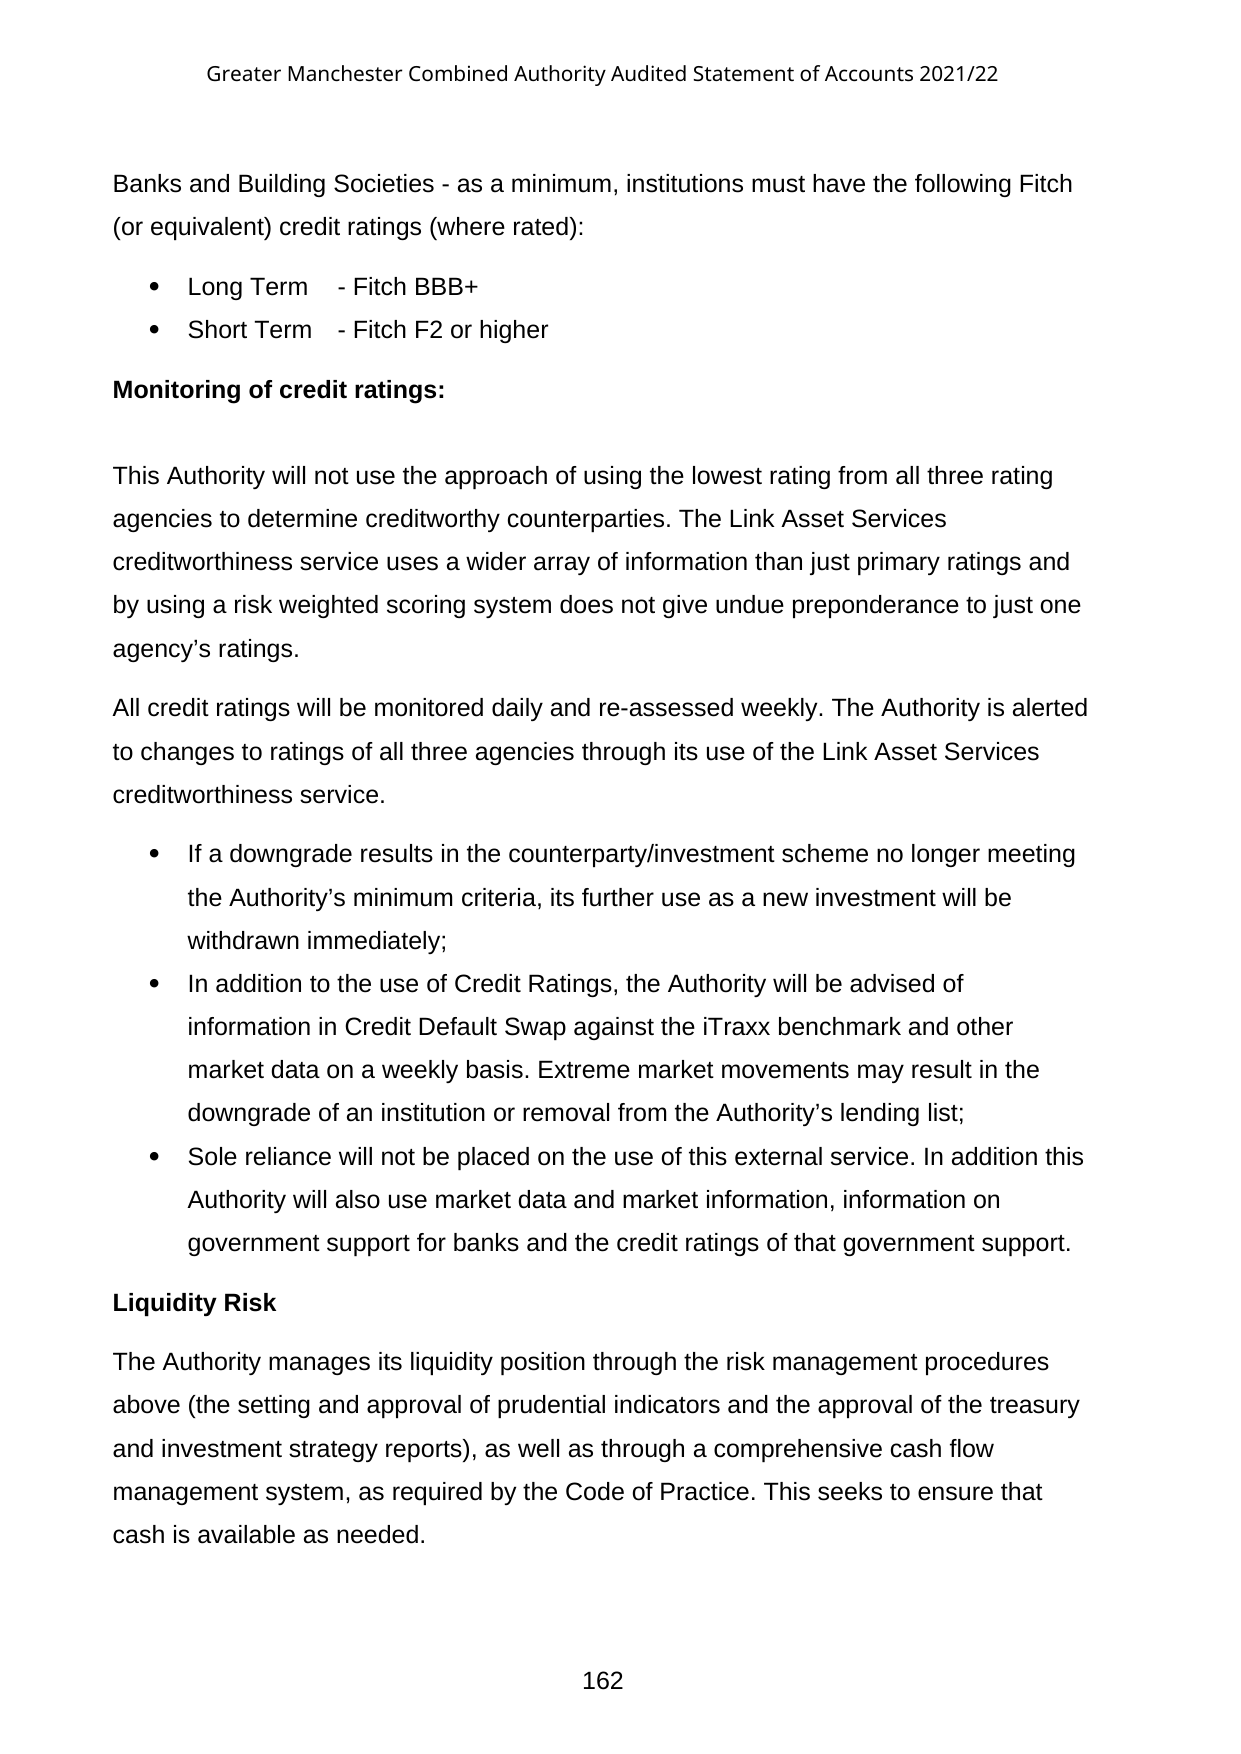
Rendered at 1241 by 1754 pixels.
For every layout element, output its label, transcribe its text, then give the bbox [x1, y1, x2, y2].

text Banks and Building Societies - as a minimum, institutions must have the following Fitch (or equivalent) credit ratings (where rated): [112, 169, 1093, 241]
subtitle Monitoring of credit ratings: [112, 375, 1093, 403]
text This Authority will not use the approach of using the lowest rating from all three rating agencies to determine creditworthy counterparties. The Link Asset Services creditworthiness service uses a wider array of information than just primary ratings and by using a risk weighted scoring system does not give undue preponderance to just one agency’s ratings. [112, 461, 1093, 662]
list In addition to the use of Credit Ratings, the Authority will be advised of information in Credit Default Swap against the iTraxx benchmark and other market data on a weekly basis. Extreme market movements may result in the downgrade of an institution or removal from the Authority’s lending list; [150, 969, 1093, 1127]
text The Authority manages its liquidity position through the risk management procedures above (the setting and approval of prudential indicators and the approval of the treasury and investment strategy reports), as well as through a comprehensive cash flow management system, as required by the Code of Practice. This seeks to ensure that cash is available as needed. [112, 1347, 1093, 1549]
list If a downgrade results in the counterparty/investment scheme no longer meeting the Authority’s minimum criteria, its further use as a new investment will be withdrawn immediately; [150, 839, 1093, 954]
list Short Term - Fitch F2 or higher [150, 315, 1093, 344]
text All credit ratings will be monitored daily and re-assessed weekly. The Authority is alerted to changes to ratings of all three agencies through its use of the Link Asset Services creditworthiness service. [112, 693, 1093, 808]
subtitle Liquidity Risk [112, 1288, 1093, 1316]
list Sole reliance will not be placed on the use of this external service. In addition this Authority will also use market data and market information, information on government support for banks and the credit ratings of that government support. [150, 1141, 1093, 1257]
list Long Term - Fitch BBB+ [150, 272, 1093, 301]
